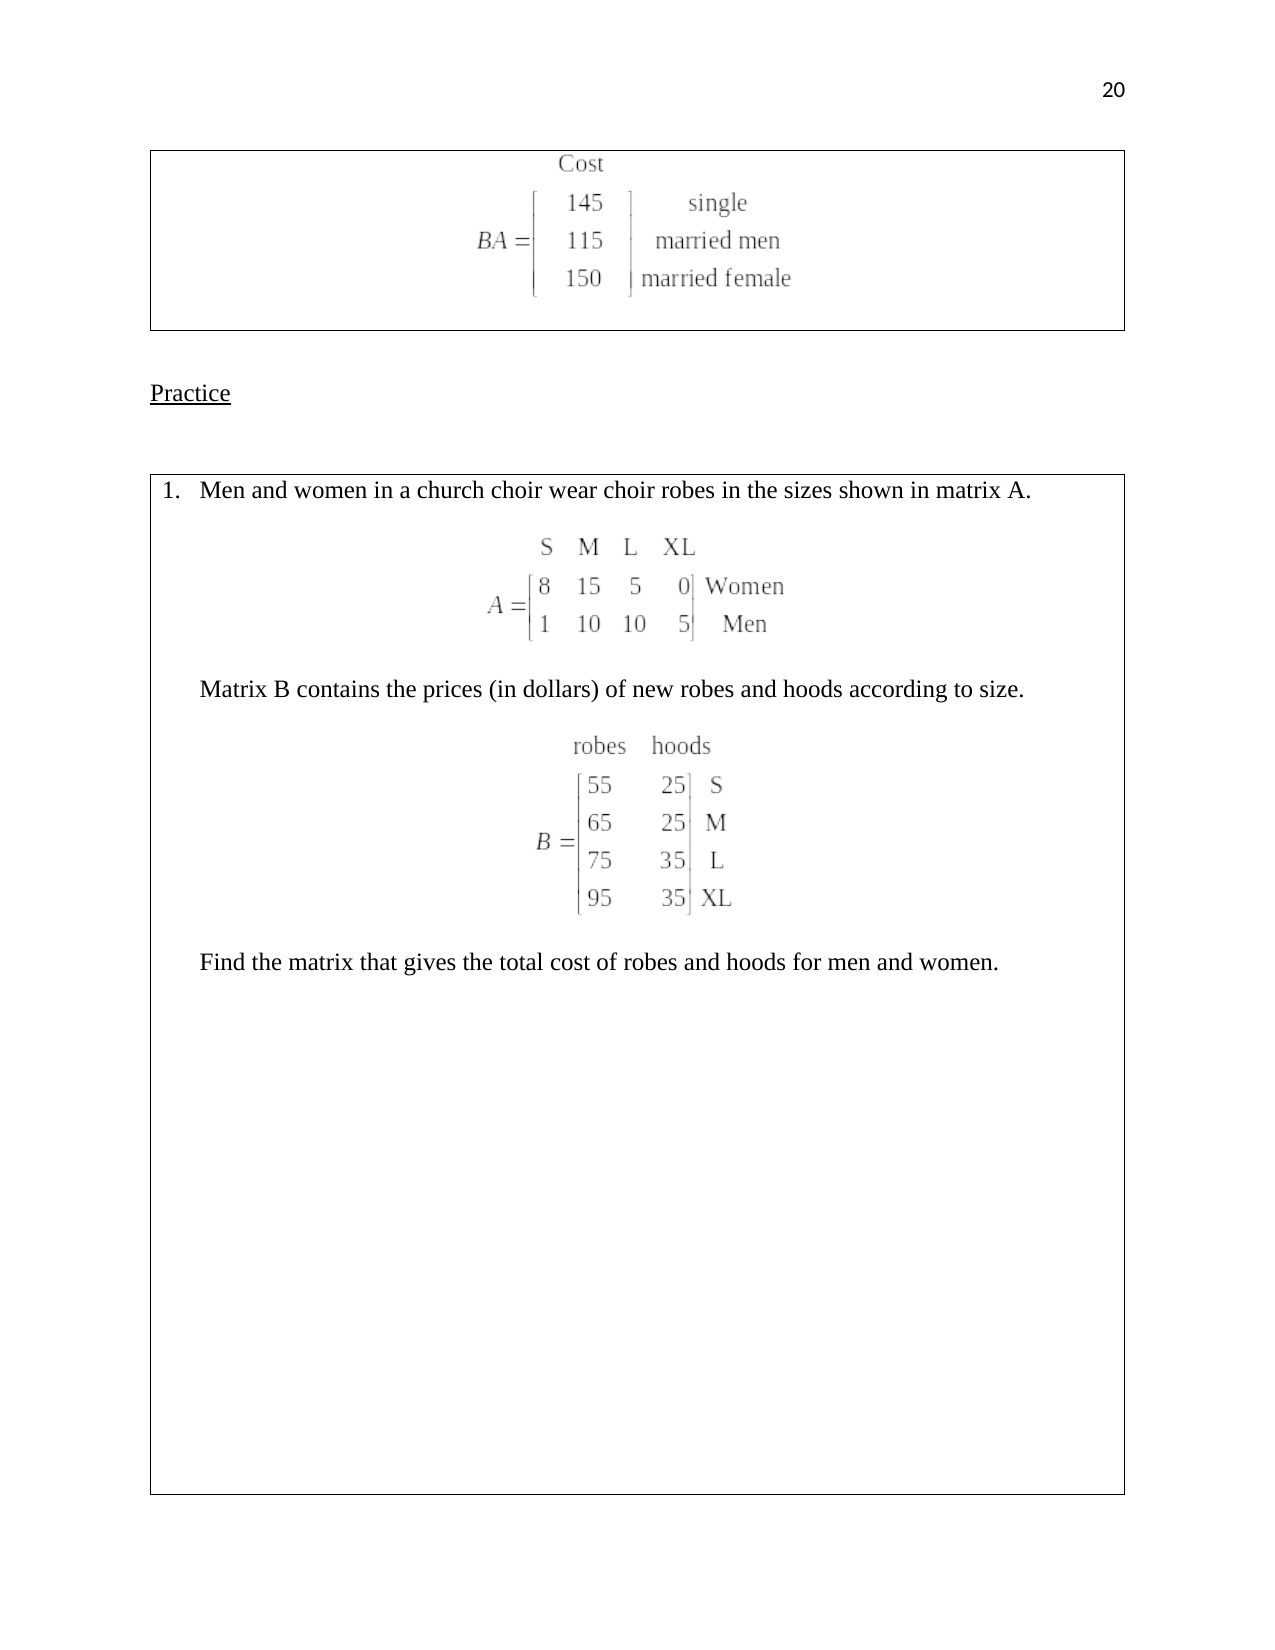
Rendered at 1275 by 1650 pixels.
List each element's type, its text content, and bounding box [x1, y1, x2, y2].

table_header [151, 151, 1124, 330]
text Practice [150, 378, 1125, 407]
table_header Men and women in a church choir wear choir robes in the sizes shown in matrix A. Matrix B contains the prices (in dollars) of new robes and hoods according to size. Find the matrix that gives the total cost of robes and hoods for men and women. [151, 475, 1124, 1494]
